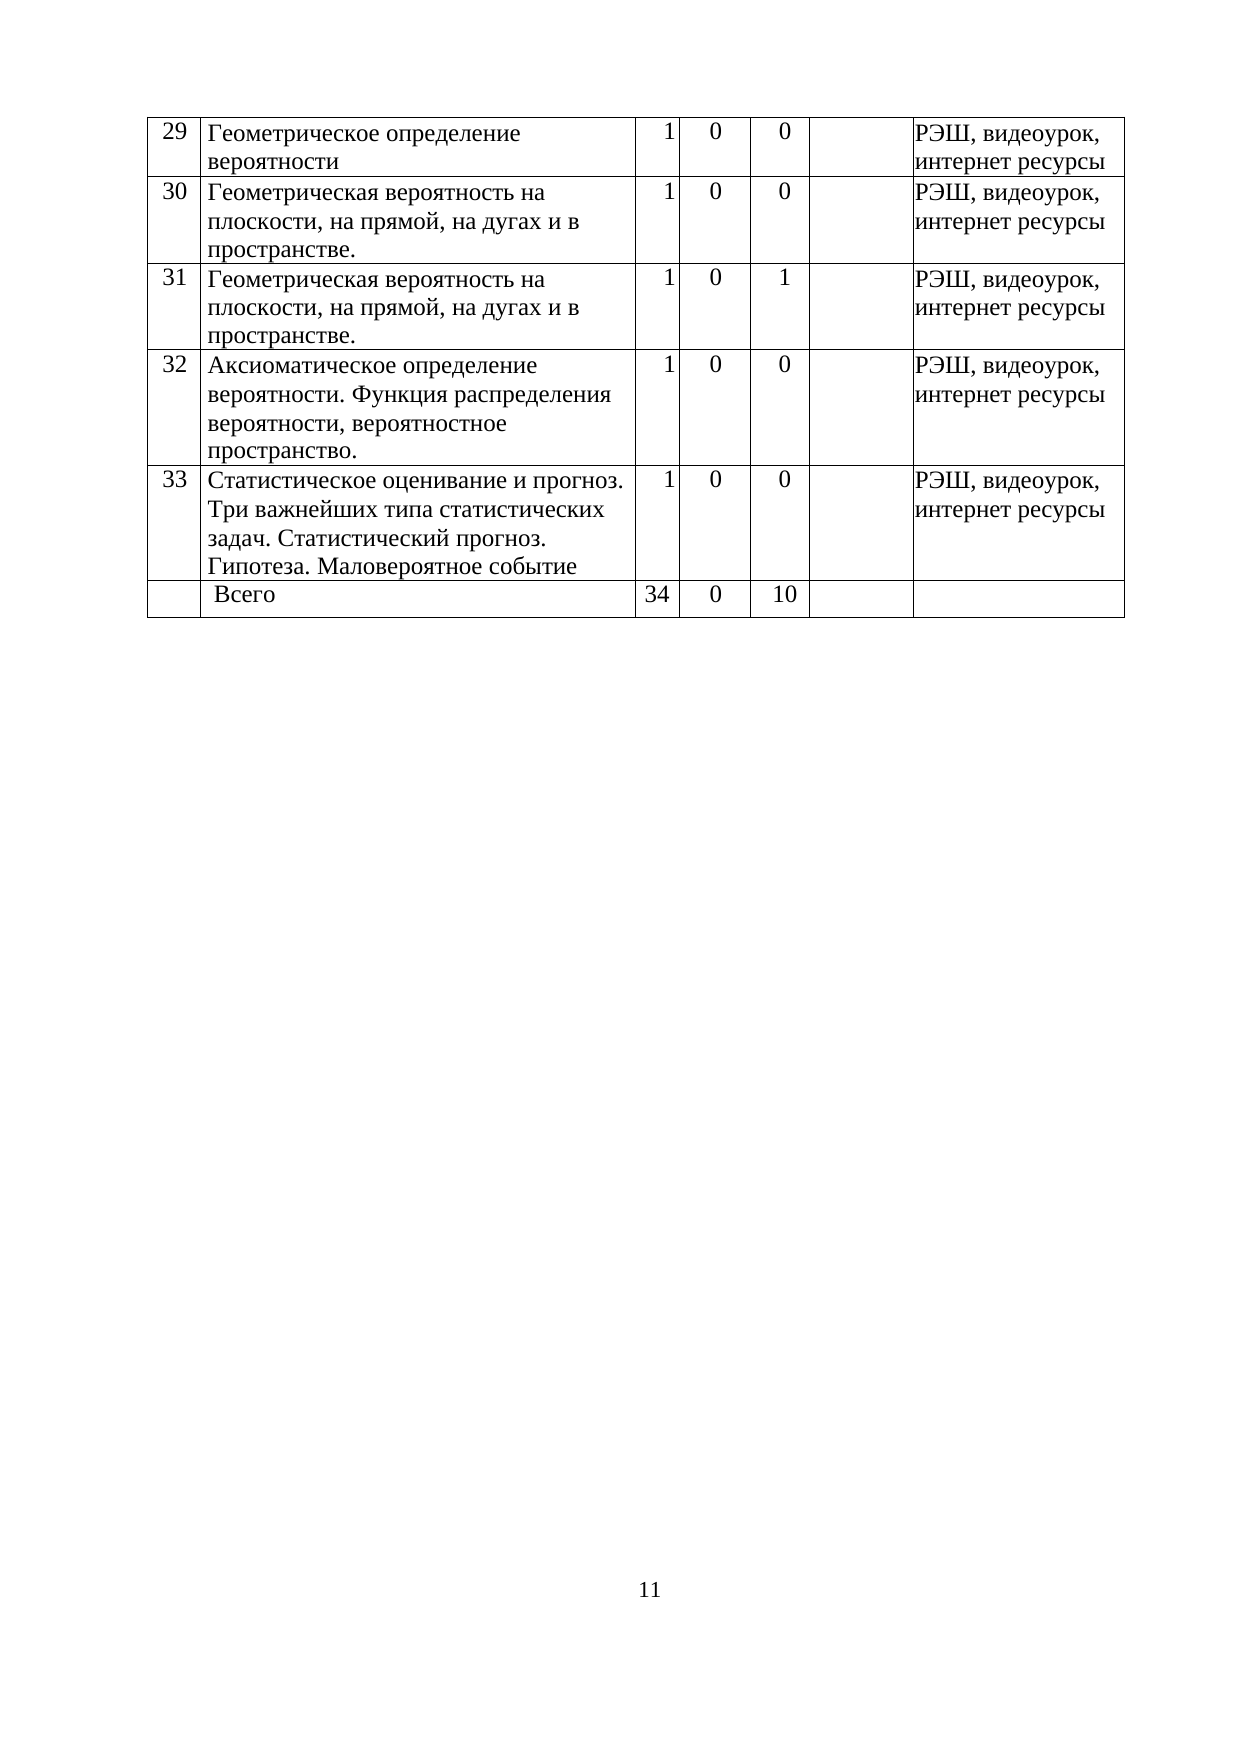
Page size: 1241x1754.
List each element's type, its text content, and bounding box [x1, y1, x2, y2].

table_cell Статистическое оценивание и прогноз. Три важнейших типа статистических задач. Статистический прогноз. Гипотеза. Маловероятное событие [201, 466, 635, 580]
table_cell 1 [636, 118, 679, 176]
table_cell Геометрическая вероятность на плоскости, на прямой, на дугах и в пространстве. [201, 264, 635, 349]
table_cell 1 [636, 466, 679, 580]
table_cell [810, 264, 913, 349]
table_cell 1 [751, 264, 809, 349]
table_cell 0 [751, 177, 809, 263]
table_cell [914, 581, 1124, 617]
table_cell 0 [680, 118, 750, 176]
table_cell 1 [636, 177, 679, 263]
table_cell [810, 118, 913, 176]
table_cell 0 [680, 264, 750, 349]
table_cell [810, 581, 913, 617]
table_cell 0 [680, 177, 750, 263]
table_cell Геометрическое определение вероятности [201, 118, 635, 176]
table_cell [810, 177, 913, 263]
table_cell Аксиоматическое определение вероятности. Функция распределения вероятности, вероятностное пространство. [201, 350, 635, 464]
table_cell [914, 118, 1124, 176]
table_cell 0 [680, 581, 750, 617]
table_cell 1 [636, 264, 679, 349]
table_cell 0 [751, 466, 809, 580]
table_cell [810, 466, 913, 580]
table_cell РЭШ, видеоурок, интернет ресурсы [914, 264, 1124, 349]
table_cell Всего [201, 581, 635, 617]
table_cell РЭШ, видеоурок, интернет ресурсы [914, 177, 1124, 263]
table_cell 32 [148, 350, 200, 464]
table_cell 0 [680, 350, 750, 464]
table_cell Геометрическая вероятность на плоскости, на прямой, на дугах и в пространстве. [201, 177, 635, 263]
table_cell РЭШ, видеоурок, интернет ресурсы [914, 466, 1124, 580]
table_cell [148, 581, 200, 617]
table_cell [810, 350, 913, 464]
table_cell 33 [148, 466, 200, 580]
table_cell 10 [751, 581, 809, 617]
table_cell 30 [148, 177, 200, 263]
table_cell 31 [148, 264, 200, 349]
table_cell РЭШ, видеоурок, интернет ресурсы [914, 350, 1124, 464]
table_cell 29 [148, 118, 200, 176]
table_cell 0 [751, 350, 809, 464]
table_cell 0 [751, 118, 809, 176]
table_cell 0 [680, 466, 750, 580]
table_cell 1 [636, 350, 679, 464]
table_cell 34 [636, 581, 679, 617]
